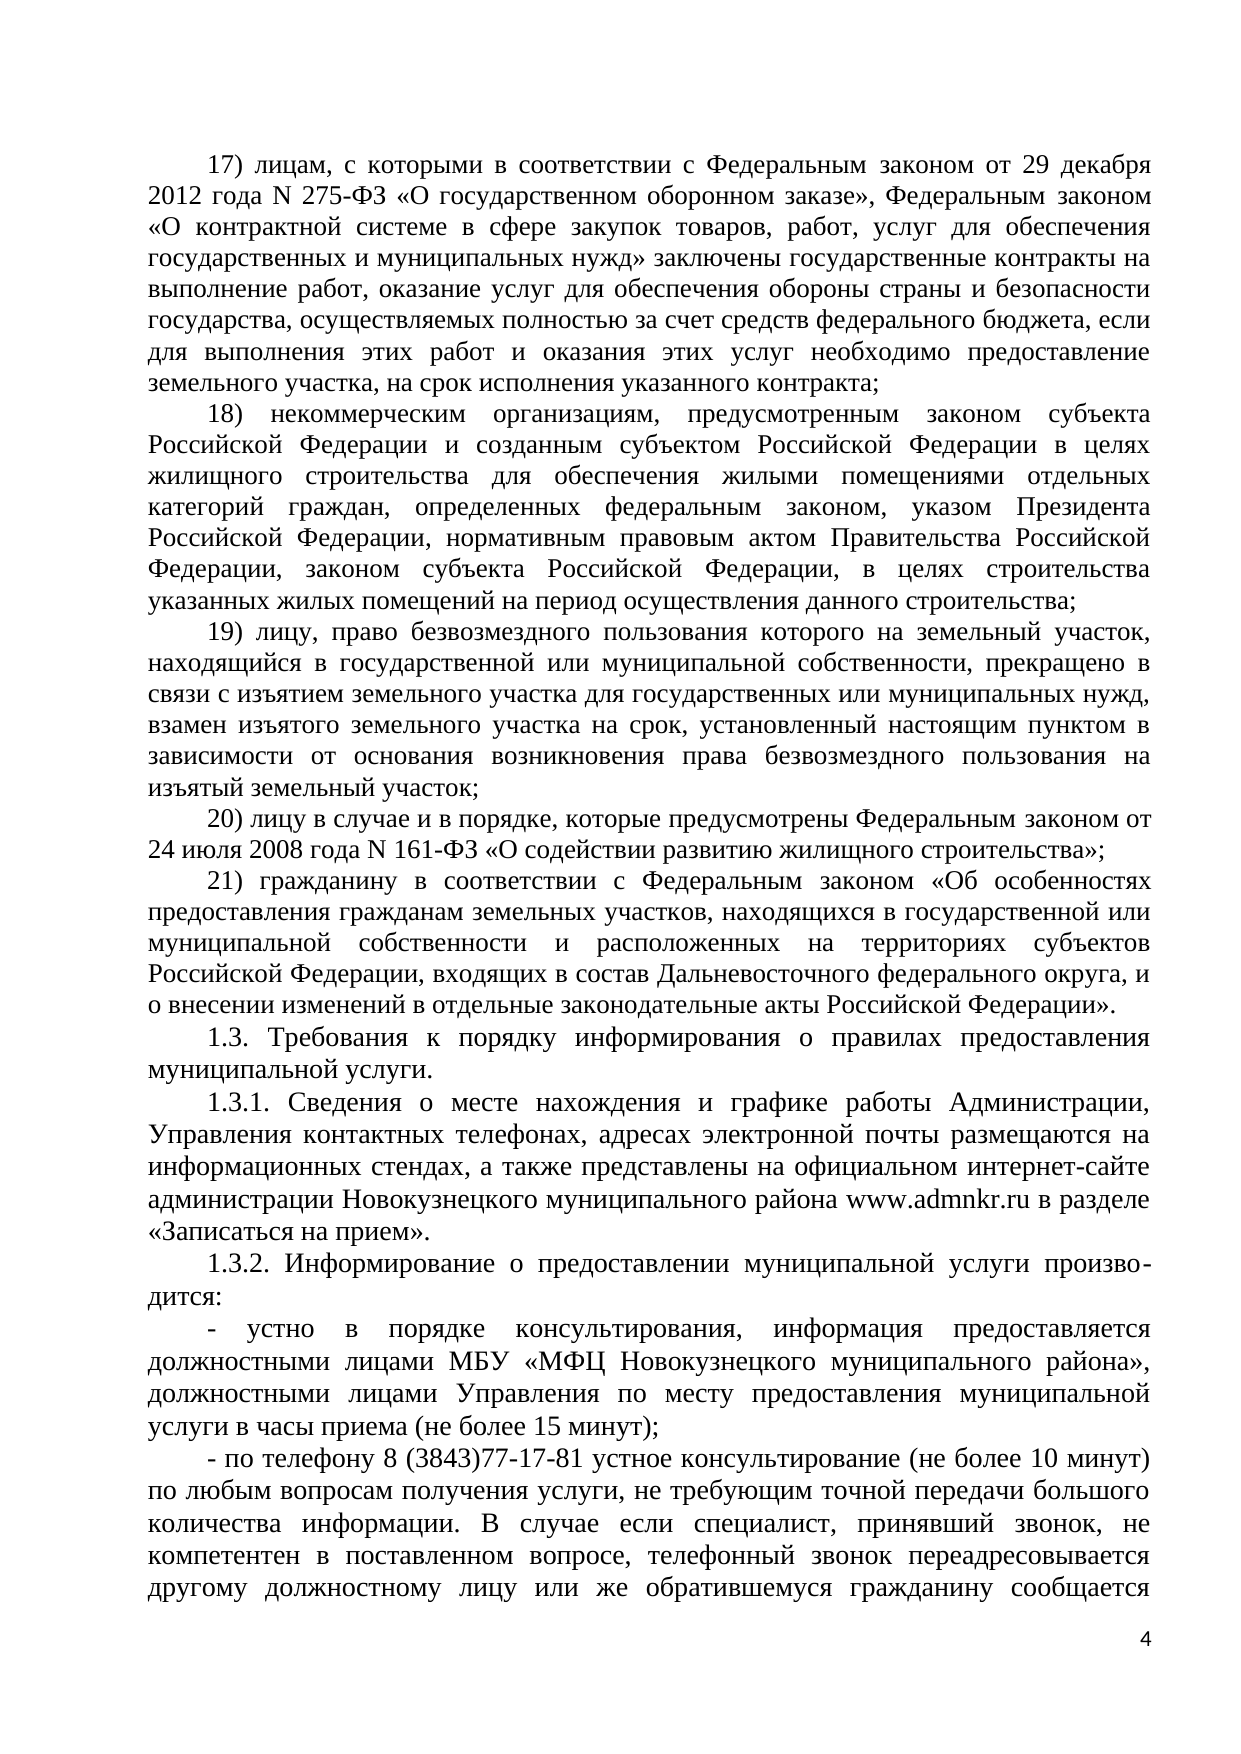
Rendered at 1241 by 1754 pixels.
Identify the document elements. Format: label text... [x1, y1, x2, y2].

text 21) гражданину в соответствии с Федеральным законом «Об особенностях предоставления гражданам земельных участков, находящихся в государственной или муниципальной собственности и расположенных на территориях субъектов Российской Федерации, входящих в состав Дальневосточного федерального округа, и о внесении изменений в отдельные законодательные акты Российской Федерации». [148, 864, 1152, 1020]
text 1.3.1. Сведения о месте нахождения и графике работы Администрации, Управления контактных телефонах, адресах электронной почты размещаются на информационных стендах, а также представлены на официальном интернет-сайте администрации Новокузнецкого муниципального района www.admnkr.ru в разделе «Записаться на прием». [148, 1084, 1152, 1247]
text 18) некоммерческим организациям, предусмотренным законом субъекта Российской Федерации и созданным субъектом Российской Федерации в целях жилищного строительства для обеспечения жилыми помещениями отдельных категорий граждан, определенных федеральным законом, указом Президента Российской Федерации, нормативным правовым актом Правительства Российской Федерации, законом субъекта Российской Федерации, в целях строительства указанных жилых помещений на период осуществления данного строительства; [148, 397, 1152, 615]
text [148, 1441, 1152, 1603]
text 17) лицам, с которыми в соответствии с Федеральным законом от 29 декабря 2012 года N 275-ФЗ «О государственном оборонном заказе», Федеральным законом «О контрактной системе в сфере закупок товаров, работ, услуг для обеспечения государственных и муниципальных нужд» заключены государственные контракты на выполнение работ, оказание услуг для обеспечения обороны страны и безопасности государства, осуществляемых полностью за счет средств федерального бюджета, если для выполнения этих работ и оказания этих услуг необходимо предоставление земельного участка, на срок исполнения указанного контракта; [148, 148, 1152, 397]
text - устно в порядке консультирования, информация предоставляется должностными лицами МБУ «МФЦ Новокузнецкого муниципального района», должностными лицами Управления по месту предоставления муниципальной услуги в часы приема (не более 15 минут); [148, 1311, 1152, 1441]
text 19) лицу, право безвозмездного пользования которого на земельный участок, находящийся в государственной или муниципальной собственности, прекращено в связи с изъятием земельного участка для государственных или муниципальных нужд, взамен изъятого земельного участка на срок, установленный настоящим пунктом в зависимости от основания возникновения права безвозмездного пользования на изъятый земельный участок; [148, 615, 1152, 802]
text 20) лицу в случае и в порядке, которые предусмотрены Федеральным законом от 24 июля 2008 года N 161-ФЗ «О содействии развитию жилищного строительства»; [148, 802, 1152, 864]
text 1.3. Требования к порядку информирования о правилах предоставления муниципальной услуги. [148, 1020, 1152, 1084]
text 1.3.2. Информирование о предоставлении муниципальной услуги производится: [148, 1247, 1152, 1311]
